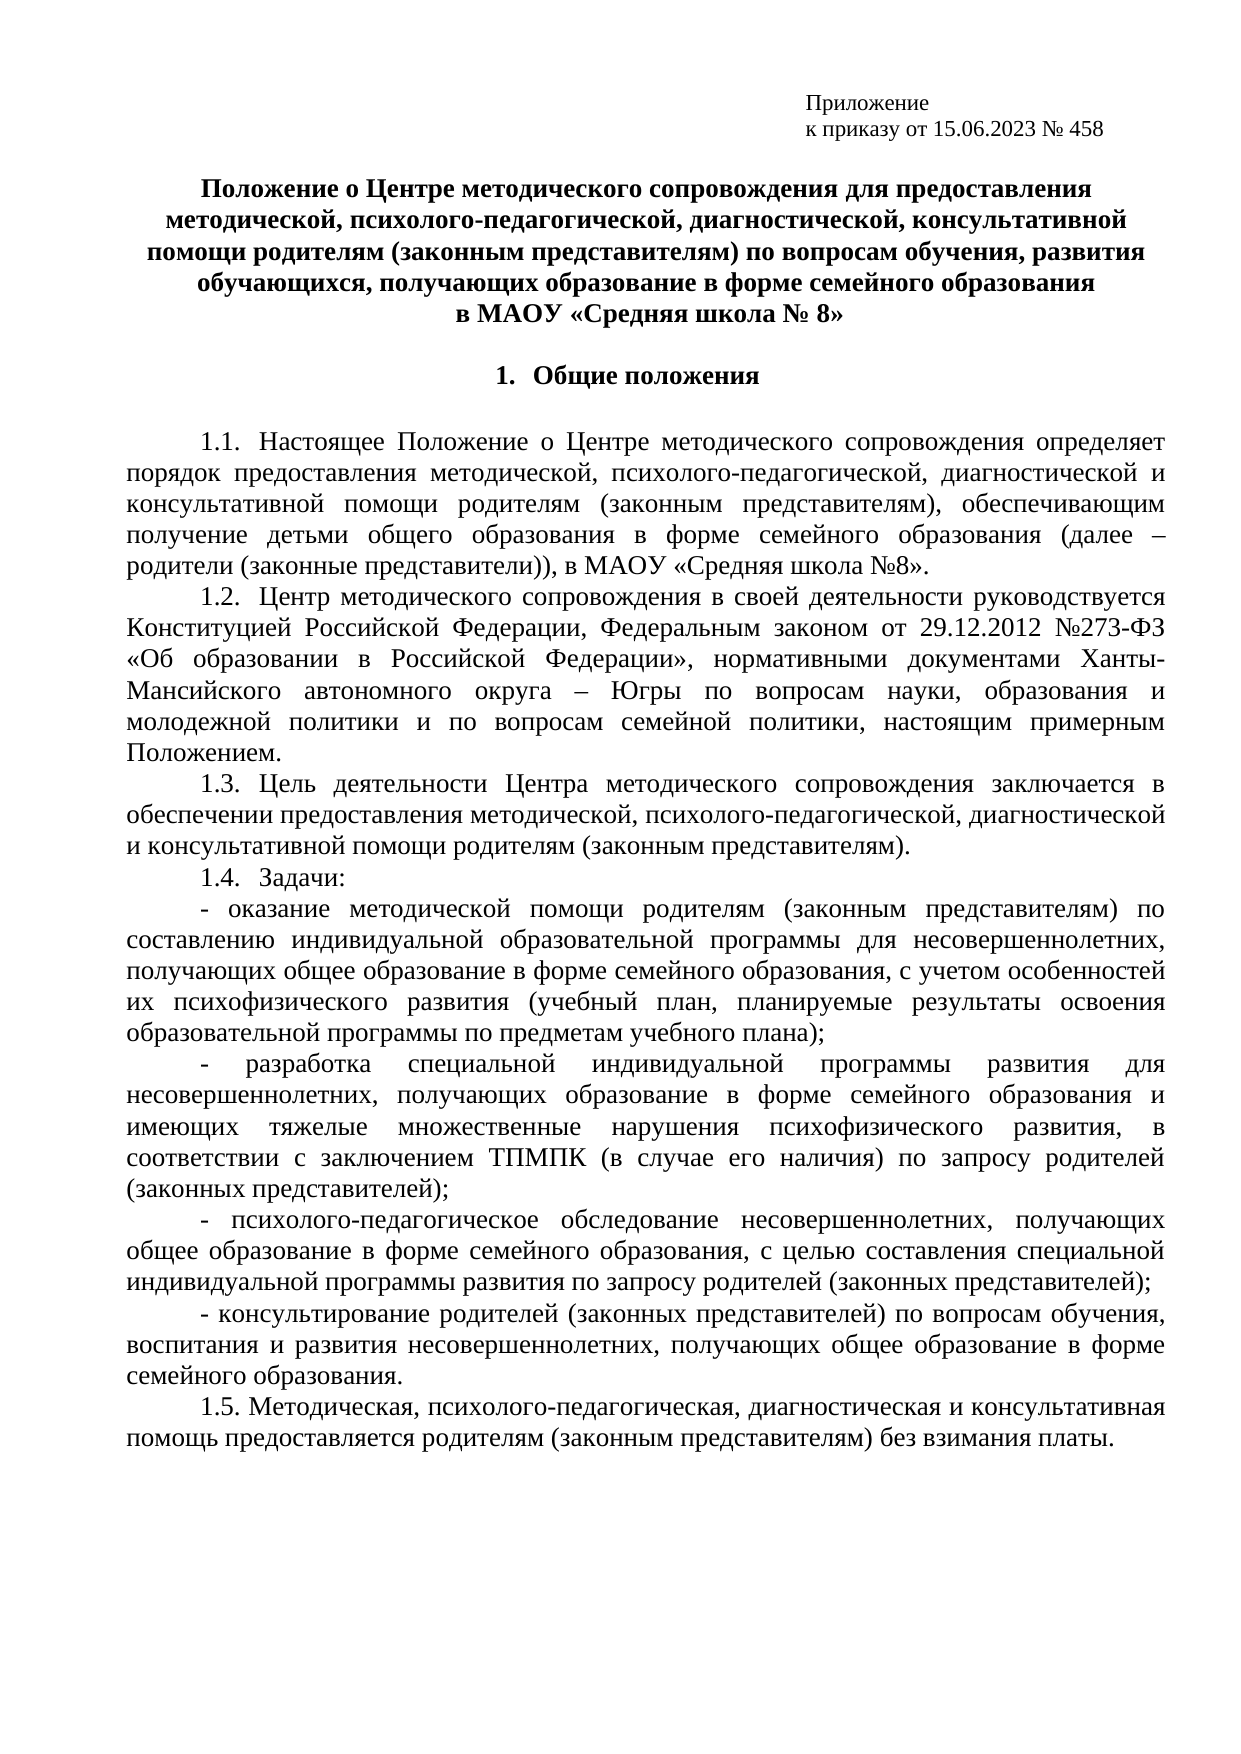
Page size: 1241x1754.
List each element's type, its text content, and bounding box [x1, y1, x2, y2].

text к приказу от 15.06.2023 № 458 [805, 115, 1166, 141]
list Задачи: [126, 861, 1166, 892]
list Общие положения [89, 359, 1166, 391]
text - разработка специальной индивидуальной программы развития для несовершеннолетних, получающих образование в форме семейного образования и имеющих тяжелые множественные нарушения психофизического развития, в соответствии с заключением ТПМПК (в случае его наличия) по запросу родителей (законных представителей); [126, 1047, 1166, 1203]
text - психолого-педагогическое обследование несовершеннолетних, получающих общее образование в форме семейного образования, с целью составления специальной индивидуальной программы развития по запросу родителей (законных представителей); [126, 1203, 1166, 1297]
text 1.5. Методическая, психолого-педагогическая, диагностическая и консультативная помощь предоставляется родителям (законным представителям) без взимания платы. [126, 1390, 1166, 1452]
text Приложение [805, 89, 1166, 115]
list Центр методического сопровождения в своей деятельности руководствуется Конституцией Российской Федерации, Федеральным законом от 29.12.2012 №273-ФЗ «Об образовании в Российской Федерации», нормативными документами Ханты-Мансийского автономного округа – Югры по вопросам науки, образования и молодежной политики и по вопросам семейной политики, настоящим примерным Положением. [126, 580, 1166, 767]
text - консультирование родителей (законных представителей) по вопросам обучения, воспитания и развития несовершеннолетних, получающих общее образование в форме семейного образования. [126, 1297, 1166, 1390]
text в МАОУ «Средняя школа № 8» [126, 297, 1166, 328]
list Цель деятельности Центра методического сопровождения заключается в обеспечении предоставления методической, психолого-педагогической, диагностической и консультативной помощи родителям (законным представителям). [126, 767, 1166, 861]
text Положение о Центре методического сопровождения для предоставления методической, психолого-педагогической, диагностической, консультативной помощи родителям (законным представителям) по вопросам обучения, развития обучающихся, получающих образование в форме семейного образования [126, 172, 1166, 297]
text - оказание методической помощи родителям (законным представителям) по составлению индивидуальной образовательной программы для несовершеннолетних, получающих общее образование в форме семейного образования, с учетом особенностей их психофизического развития (учебный план, планируемые результаты освоения образовательной программы по предметам учебного плана); [126, 892, 1166, 1047]
list Настоящее Положение о Центре методического сопровождения определяет порядок предоставления методической, психолого-педагогической, диагностической и консультативной помощи родителям (законным представителям), обеспечивающим получение детьми общего образования в форме семейного образования (далее – родители (законные представители)), в МАОУ «Средняя школа №8». [126, 424, 1166, 580]
